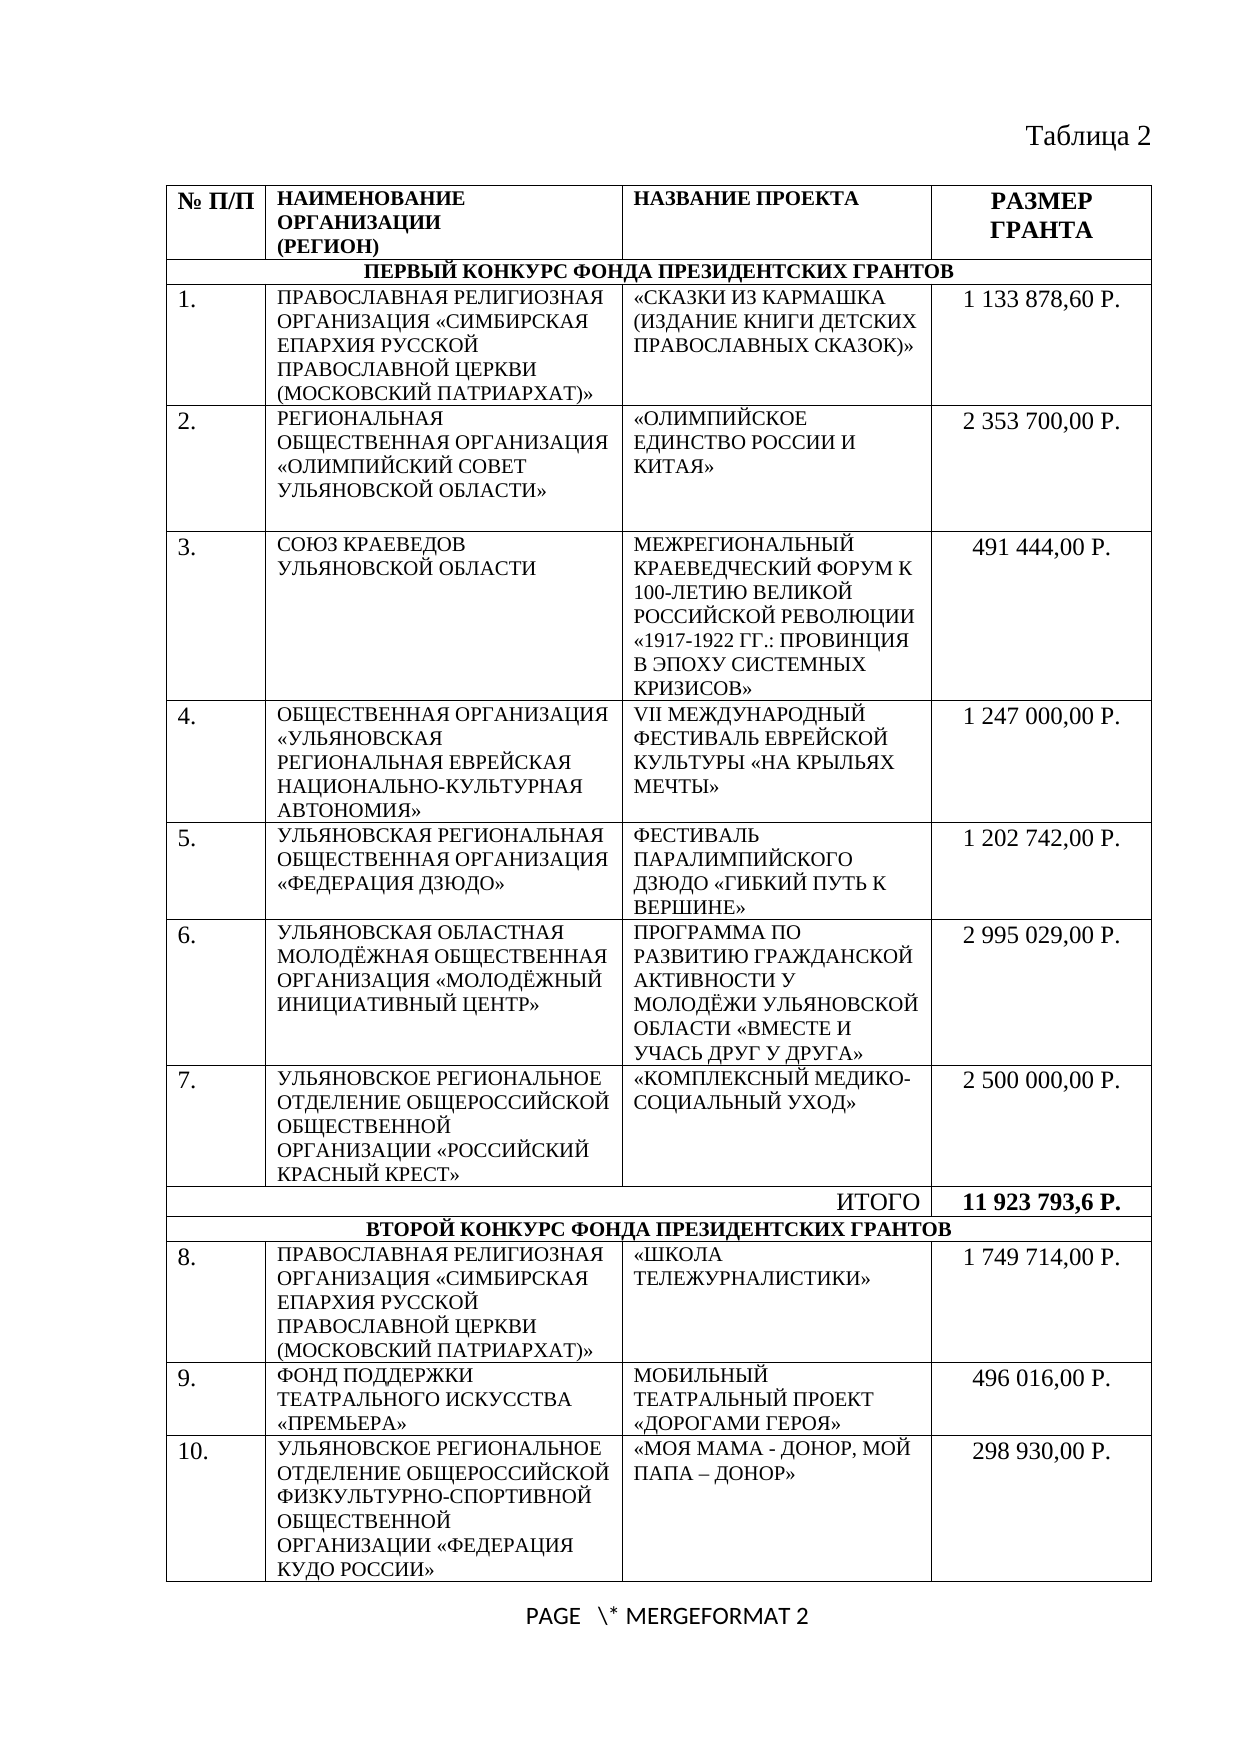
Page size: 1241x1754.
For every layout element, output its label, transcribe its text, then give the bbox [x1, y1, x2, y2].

table_cell ФОНД ПОДДЕРЖКИ ТЕАТРАЛЬНОГО ИСКУССТВА «ПРЕМЬЕРА» [266, 1363, 622, 1435]
table_cell 1 202 742,00 Р. [932, 823, 1151, 919]
table_cell [167, 1363, 265, 1435]
table_cell «СКАЗКИ ИЗ КАРМАШКА (ИЗДАНИЕ КНИГИ ДЕТСКИХ ПРАВОСЛАВНЫХ СКАЗОК)» [623, 285, 931, 405]
table_cell [167, 532, 265, 700]
text Таблица 2 [177, 118, 1152, 152]
table_cell ПРАВОСЛАВНАЯ РЕЛИГИОЗНАЯ ОРГАНИЗАЦИЯ «СИМБИРСКАЯ ЕПАРХИЯ РУССКОЙ ПРАВОСЛАВНОЙ ЦЕРКВИ (МОСКОВСКИЙ ПАТРИАРХАТ)» [266, 1242, 622, 1362]
table_cell «МОЯ МАМА - ДОНОР, МОЙ ПАПА – ДОНОР» [623, 1436, 931, 1581]
table_cell ВТОРОЙ КОНКУРС ФОНДА ПРЕЗИДЕНТСКИХ ГРАНТОВ [167, 1217, 1151, 1241]
table_cell РЕГИОНАЛЬНАЯ ОБЩЕСТВЕННАЯ ОРГАНИЗАЦИЯ «ОЛИМПИЙСКИЙ СОВЕТ УЛЬЯНОВСКОЙ ОБЛАСТИ» [266, 406, 622, 531]
table_cell [167, 406, 265, 531]
table_cell ПРОГРАММА ПО РАЗВИТИЮ ГРАЖДАНСКОЙ АКТИВНОСТИ У МОЛОДЁЖИ УЛЬЯНОВСКОЙ ОБЛАСТИ «ВМЕСТЕ И УЧАСЬ ДРУГ У ДРУГА» [623, 920, 931, 1064]
table_cell «ОЛИМПИЙСКОЕ ЕДИНСТВО РОССИИ И КИТАЯ» [623, 406, 931, 531]
table_cell [167, 920, 265, 1064]
table_cell 1 749 714,00 Р. [932, 1242, 1151, 1362]
table_cell 2 995 029,00 Р. [932, 920, 1151, 1064]
table_cell «ШКОЛА ТЕЛЕЖУРНАЛИСТИКИ» [623, 1242, 931, 1362]
table_cell [167, 701, 265, 822]
table_cell ПРАВОСЛАВНАЯ РЕЛИГИОЗНАЯ ОРГАНИЗАЦИЯ «СИМБИРСКАЯ ЕПАРХИЯ РУССКОЙ ПРАВОСЛАВНОЙ ЦЕРКВИ (МОСКОВСКИЙ ПАТРИАРХАТ)» [266, 285, 622, 405]
table_cell МЕЖРЕГИОНАЛЬНЫЙ КРАЕВЕДЧЕСКИЙ ФОРУМ К 100-ЛЕТИЮ ВЕЛИКОЙ РОССИЙСКОЙ РЕВОЛЮЦИИ «1917-1922 ГГ.: ПРОВИНЦИЯ В ЭПОХУ СИСТЕМНЫХ КРИЗИСОВ» [623, 532, 931, 700]
table_cell ФЕСТИВАЛЬ ПАРАЛИМПИЙСКОГО ДЗЮДО «ГИБКИЙ ПУТЬ К ВЕРШИНЕ» [623, 823, 931, 919]
table_cell 1 133 878,60 Р. [932, 285, 1151, 405]
table_cell УЛЬЯНОВСКАЯ ОБЛАСТНАЯ МОЛОДЁЖНАЯ ОБЩЕСТВЕННАЯ ОРГАНИЗАЦИЯ «МОЛОДЁЖНЫЙ ИНИЦИАТИВНЫЙ ЦЕНТР» [266, 920, 622, 1064]
table_cell [167, 1066, 265, 1186]
table_cell 1 247 000,00 Р. [932, 701, 1151, 822]
table_cell «КОМПЛЕКСНЫЙ МЕДИКО-СОЦИАЛЬНЫЙ УХОД» [623, 1066, 931, 1186]
table_cell МОБИЛЬНЫЙ ТЕАТРАЛЬНЫЙ ПРОЕКТ «ДОРОГАМИ ГЕРОЯ» [623, 1363, 931, 1435]
table_cell 298 930,00 Р. [932, 1436, 1151, 1581]
table_cell [167, 1242, 265, 1362]
table_cell 2 500 000,00 Р. [932, 1066, 1151, 1186]
table_cell VII МЕЖДУНАРОДНЫЙ ФЕСТИВАЛЬ ЕВРЕЙСКОЙ КУЛЬТУРЫ «НА КРЫЛЬЯХ МЕЧТЫ» [623, 701, 931, 822]
table_cell 2 353 700,00 Р. [932, 406, 1151, 531]
table_cell 491 444,00 Р. [932, 532, 1151, 700]
table_header РАЗМЕР ГРАНТА [932, 186, 1151, 258]
table_cell 496 016,00 Р. [932, 1363, 1151, 1435]
table_cell УЛЬЯНОВСКАЯ РЕГИОНАЛЬНАЯ ОБЩЕСТВЕННАЯ ОРГАНИЗАЦИЯ «ФЕДЕРАЦИЯ ДЗЮДО» [266, 823, 622, 919]
table_header НАЗВАНИЕ ПРОЕКТА [623, 186, 931, 258]
table_cell [167, 1436, 265, 1581]
table_cell СОЮЗ КРАЕВЕДОВ УЛЬЯНОВСКОЙ ОБЛАСТИ [266, 532, 622, 700]
table_cell ИТОГО [167, 1187, 931, 1216]
table_cell ОБЩЕСТВЕННАЯ ОРГАНИЗАЦИЯ «УЛЬЯНОВСКАЯ РЕГИОНАЛЬНАЯ ЕВРЕЙСКАЯ НАЦИОНАЛЬНО-КУЛЬТУРНАЯ АВТОНОМИЯ» [266, 701, 622, 822]
table_cell ПЕРВЫЙ КОНКУРС ФОНДА ПРЕЗИДЕНТСКИХ ГРАНТОВ [167, 260, 1151, 283]
table_cell УЛЬЯНОВСКОЕ РЕГИОНАЛЬНОЕ ОТДЕЛЕНИЕ ОБЩЕРОССИЙСКОЙ ОБЩЕСТВЕННОЙ ОРГАНИЗАЦИИ «РОССИЙСКИЙ КРАСНЫЙ КРЕСТ» [266, 1066, 622, 1186]
table_cell 11 923 793,6 Р. [932, 1187, 1151, 1216]
table_header НАИМЕНОВАНИЕ ОРГАНИЗАЦИИ (РЕГИОН) [266, 186, 622, 258]
table_header № П/П [167, 186, 265, 258]
table_cell УЛЬЯНОВСКОЕ РЕГИОНАЛЬНОЕ ОТДЕЛЕНИЕ ОБЩЕРОССИЙСКОЙ ФИЗКУЛЬТУРНО-СПОРТИВНОЙ ОБЩЕСТВЕННОЙ ОРГАНИЗАЦИИ «ФЕДЕРАЦИЯ КУДО РОССИИ» [266, 1436, 622, 1581]
table_cell [167, 823, 265, 919]
table_cell [167, 285, 265, 405]
